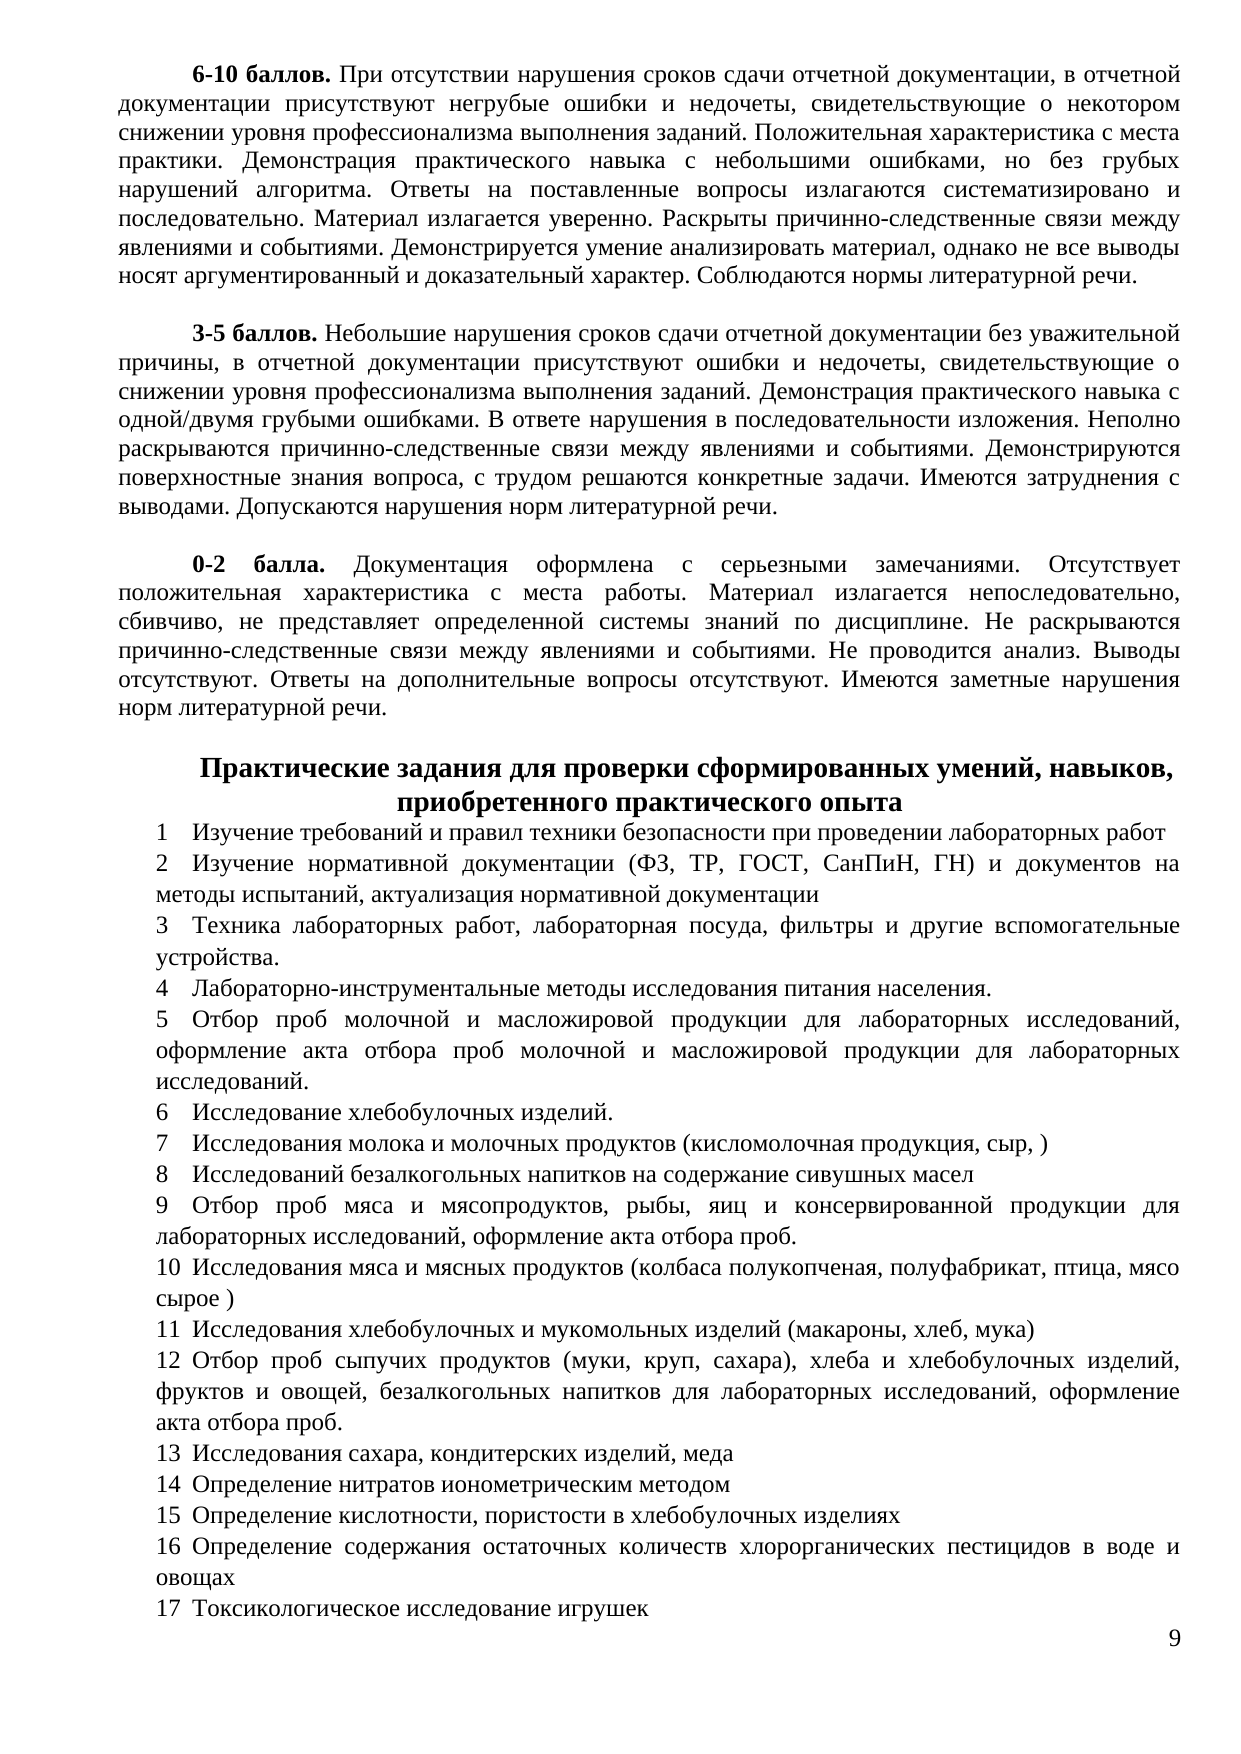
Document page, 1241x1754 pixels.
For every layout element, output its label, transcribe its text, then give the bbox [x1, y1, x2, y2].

text 11 Исследования хлебобулочных и мукомольных изделий (макароны, хлеб, мука) [156, 1314, 1181, 1343]
text 10 Исследования мяса и мясных продуктов (колбаса полукопченая, полуфабрикат, птица, мясо сырое ) [156, 1252, 1181, 1312]
text 14 Определение нитратов ионометрическим методом [156, 1469, 1181, 1498]
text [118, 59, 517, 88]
text 9 Отбор проб мяса и мясопродуктов, рыбы, яиц и консервированной продукции для лабораторных исследований, оформление акта отбора проб. [156, 1190, 1181, 1250]
text 17 Токсикологическое исследование игрушек [156, 1593, 1181, 1622]
text 4 Лабораторно-инструментальные методы исследования питания населения. [156, 973, 1181, 1001]
text 16 Определение содержания остаточных количеств хлорорганических пестицидов в воде и овощах [156, 1531, 1181, 1591]
text 2 Изучение нормативной документации (ФЗ, ТР, ГОСТ, СанПиН, ГН) и документов на методы испытаний, актуализация нормативной документации [156, 848, 1181, 908]
text 0-2 балла. Документация оформлена с серьезными замечаниями. Отсутствует положительная характеристика с места работы. Материал излагается непоследовательно, сбивчиво, не представляет определенной системы знаний по дисциплине. Не раскрываются причинно-следственные связи между явлениями и событиями. Не проводится анализ. Выводы отсутствуют. Ответы на дополнительные вопросы отсутствуют. Имеются заметные нарушения норм литературной речи. [118, 549, 1181, 721]
text 3 Техника лабораторных работ, лабораторная посуда, фильтры и другие вспомогательные устройства. [156, 911, 1181, 970]
text 3-5 баллов. Небольшие нарушения сроков сдачи отчетной документации без уважительной причины, в отчетной документации присутствуют ошибки и недочеты, свидетельствующие о снижении уровня профессионализма выполнения заданий. Демонстрация практического навыка с одной/двумя грубыми ошибками. В ответе нарушения в последовательности изложения. Неполно раскрываются причинно-следственные связи между явлениями и событиями. Демонстрируются поверхностные знания вопроса, с трудом решаются конкретные задачи. Имеются затруднения с выводами. Допускаются нарушения норм литературной речи. [118, 404, 1181, 519]
text 6-10 баллов. При отсутствии нарушения сроков сдачи отчетной документации, в отчетной документации присутствуют негрубые ошибки и недочеты, свидетельствующие о некотором снижении уровня профессионализма выполнения заданий. Положительная характеристика с места практики. Демонстрация практического навыка с небольшими ошибками, но без грубых нарушений алгоритма. Ответы на поставленные вопросы излагаются систематизировано и последовательно. Материал излагается уверенно. Раскрыты причинно-следственные связи между явлениями и событиями. Демонстрируется умение анализировать материал, однако не все выводы носят аргументированный и доказательный характер. Соблюдаются нормы литературной речи. [118, 174, 1181, 289]
text 15 Определение кислотности, пористости в хлебобулочных изделиях [156, 1500, 1181, 1529]
text 1 Изучение требований и правил техники безопасности при проведении лабораторных работ [156, 817, 1181, 846]
text 8 Исследований безалкогольных напитков на содержание сивушных масел [156, 1159, 1181, 1188]
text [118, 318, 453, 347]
text 12 Отбор проб сыпучих продуктов (муки, круп, сахара), хлеба и хлебобулочных изделий, фруктов и овощей, безалкогольных напитков для лабораторных исследований, оформление акта отбора проб. [156, 1345, 1181, 1436]
text Практические задания для проверки сформированных умений, навыков, приобретенного практического опыта [118, 750, 1181, 817]
text 5 Отбор проб молочной и масложировой продукции для лабораторных исследований, оформление акта отбора проб молочной и масложировой продукции для лабораторных исследований. [156, 1004, 1181, 1094]
text 7 Исследования молока и молочных продуктов (кисломолочная продукция, сыр, ) [156, 1128, 1181, 1157]
text 13 Исследования сахара, кондитерских изделий, меда [156, 1438, 1181, 1467]
text 6 Исследование хлебобулочных изделий. [156, 1097, 1181, 1126]
